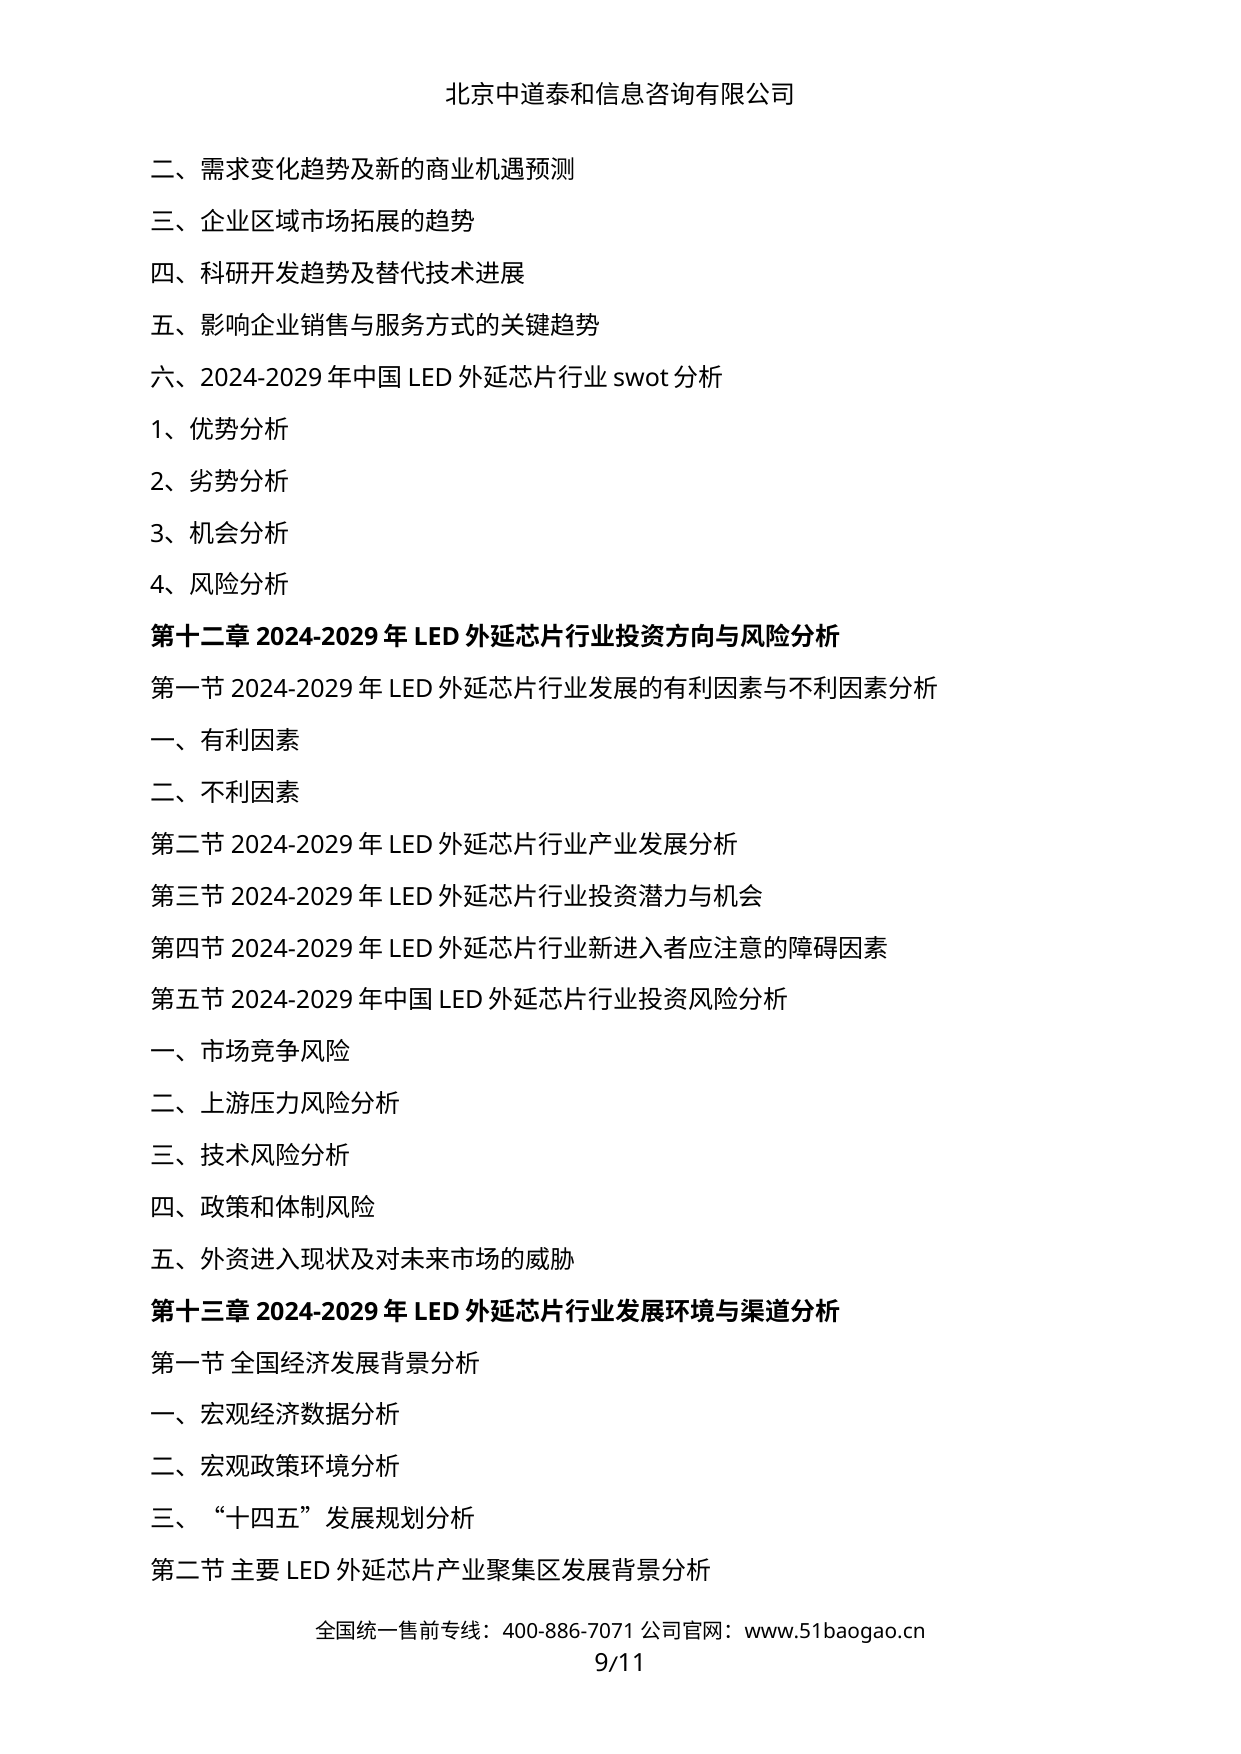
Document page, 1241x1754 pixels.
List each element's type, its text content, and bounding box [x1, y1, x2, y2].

text 2、劣势分析 [150, 461, 1090, 497]
text 1、优势分析 [150, 409, 1090, 446]
text 一、宏观经济数据分析 [150, 1395, 1090, 1431]
text 第十三章 2024-2029年LED外延芯片行业发展环境与渠道分析 [150, 1291, 1090, 1327]
text 二、上游压力风险分析 [150, 1084, 1090, 1120]
text 一、有利因素 [150, 721, 1090, 757]
text 4、风险分析 [150, 565, 1090, 601]
text 第二节 2024-2029年LED外延芯片行业产业发展分析 [150, 824, 1090, 861]
text 第一节 2024-2029年LED外延芯片行业发展的有利因素与不利因素分析 [150, 669, 1090, 705]
text 二、需求变化趋势及新的商业机遇预测 [150, 150, 1090, 186]
text 三、“十四五”发展规划分析 [150, 1499, 1090, 1535]
text 三、技术风险分析 [150, 1136, 1090, 1172]
text 二、宏观政策环境分析 [150, 1447, 1090, 1483]
text 第四节 2024-2029年LED外延芯片行业新进入者应注意的障碍因素 [150, 928, 1090, 964]
text 五、外资进入现状及对未来市场的威胁 [150, 1239, 1090, 1276]
text 第五节 2024-2029年中国LED外延芯片行业投资风险分析 [150, 980, 1090, 1016]
text 六、2024-2029年中国LED外延芯片行业swot分析 [150, 357, 1090, 394]
text 第三节 2024-2029年LED外延芯片行业投资潜力与机会 [150, 876, 1090, 912]
text 一、市场竞争风险 [150, 1032, 1090, 1068]
text 四、科研开发趋势及替代技术进展 [150, 254, 1090, 290]
text 五、影响企业销售与服务方式的关键趋势 [150, 306, 1090, 342]
text 3、机会分析 [150, 513, 1090, 549]
text 二、不利因素 [150, 772, 1090, 809]
text 三、企业区域市场拓展的趋势 [150, 202, 1090, 238]
text 四、政策和体制风险 [150, 1187, 1090, 1224]
text 第十二章 2024-2029年LED外延芯片行业投资方向与风险分析 [150, 617, 1090, 653]
text 第一节 全国经济发展背景分析 [150, 1343, 1090, 1379]
text 第二节 主要LED外延芯片产业聚集区发展背景分析 [150, 1551, 1090, 1587]
